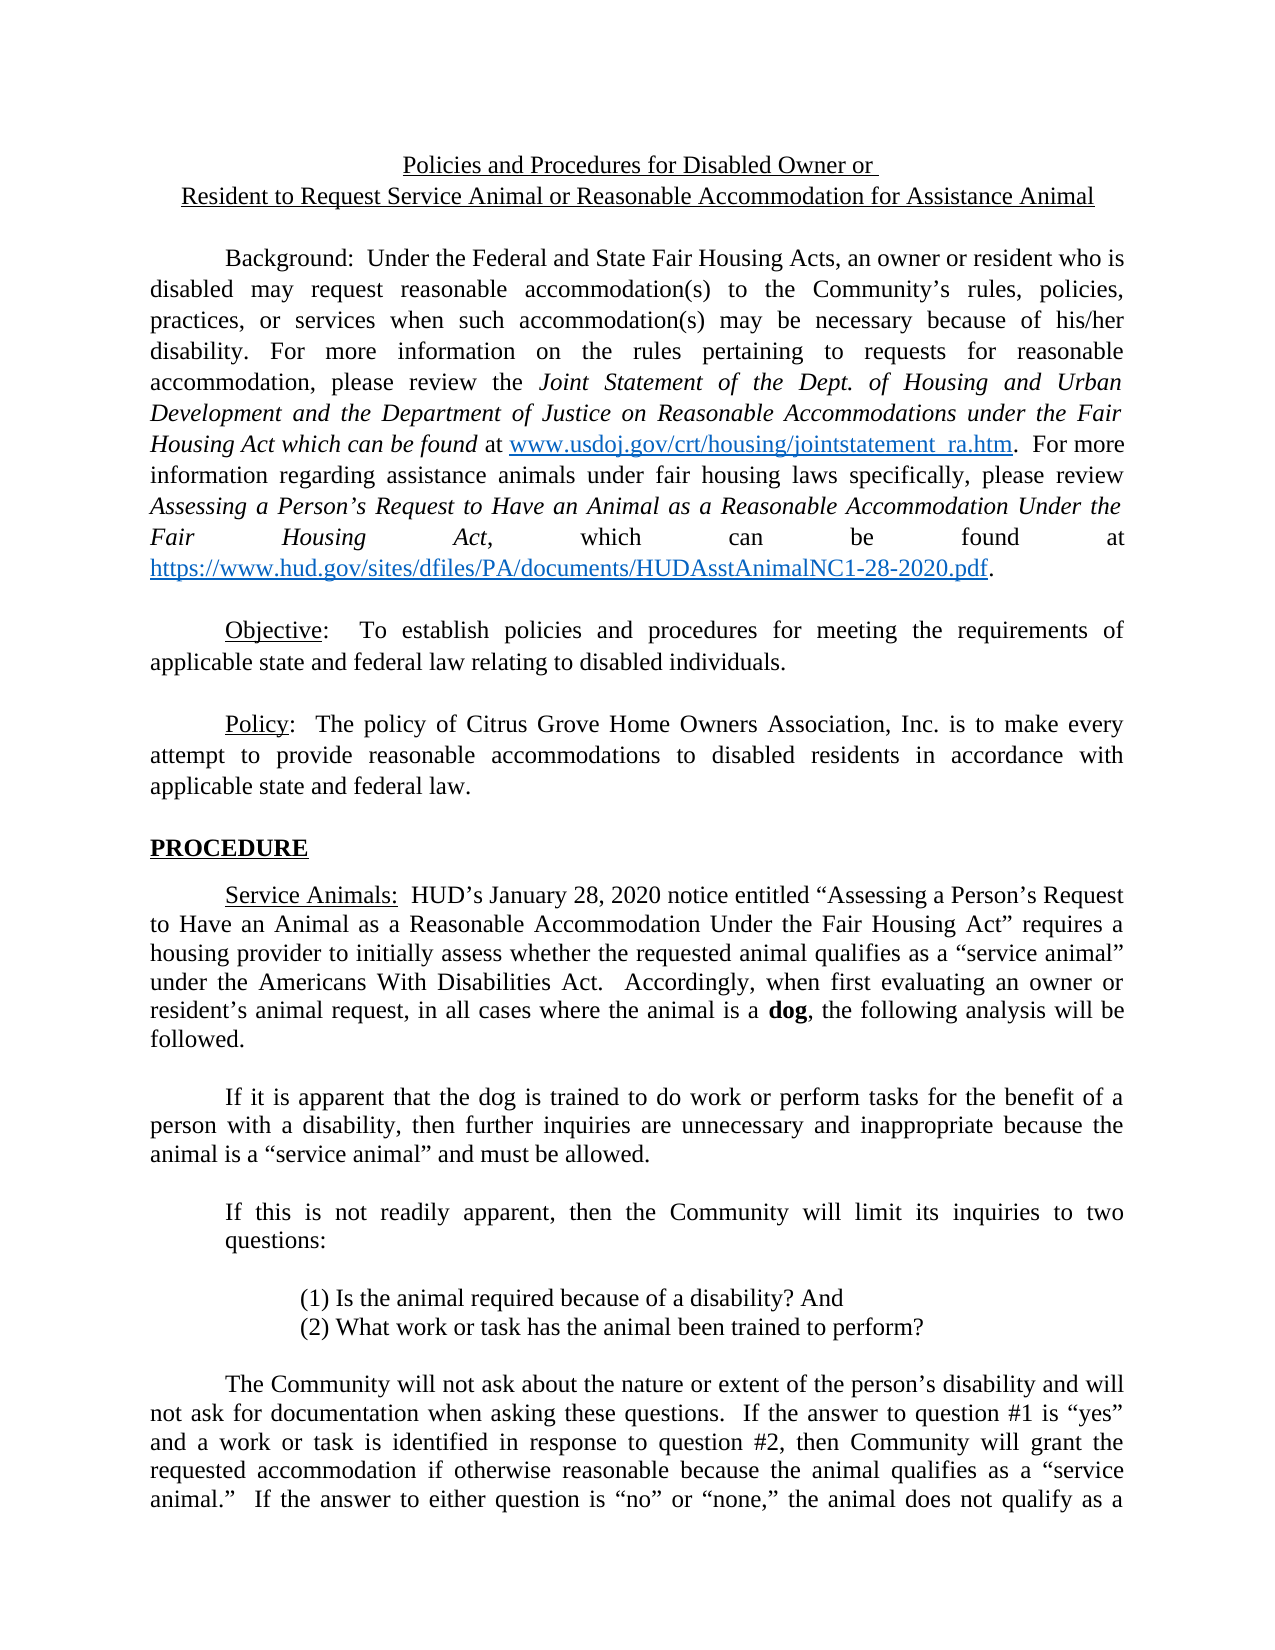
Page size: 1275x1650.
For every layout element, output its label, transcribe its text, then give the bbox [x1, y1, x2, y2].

list Background: Under the Federal and State Fair Housing Acts, an owner or resident who is disabled may request reasonable accommodation(s) to the Community’s rules, policies, practices, or services when such accommodation(s) may be necessary because of his/her disability. For more information on the rules pertaining to requests for reasonable accommodation, please review the Joint Statement of the Dept. of Housing and Urban Development and the Department of Justice on Reasonable Accommodations under the Fair Housing Act which can be found at www.usdoj.gov/crt/housing/jointstatement_ra.htm. For more information regarding assistance animals under fair housing laws specifically, please review Assessing a Person’s Request to Have an Animal as a Reasonable Accommodation Under the Fair Housing Act, which can be found at https://www.hud.gov/sites/dfiles/PA/documents/HUDAsstAnimalNC1-28-2020.pdf. [150, 243, 1125, 582]
text If it is apparent that the dog is trained to do work or perform tasks for the benefit of a person with a disability, then further inquiries are unnecessary and inappropriate because the animal is a “service animal” and must be allowed. [150, 1082, 1125, 1168]
list PROCEDURE [150, 833, 1125, 862]
text (1) Is the animal required because of a disability? And [225, 1283, 1125, 1312]
list Policies and Procedures for Disabled Owner or [150, 150, 1125, 179]
text If this is not readily apparent, then the Community will limit its inquiries to two questions: [225, 1197, 1125, 1254]
list Resident to Request Service Animal or Reasonable Accommodation for Assistance Animal [150, 181, 1125, 210]
text Service Animals: HUD’s January 28, 2020 notice entitled “Assessing a Person’s Request to Have an Animal as a Reasonable Accommodation Under the Fair Housing Act” requires a housing provider to initially assess whether the requested animal qualifies as a “service animal” under the Americans With Disabilities Act. Accordingly, when first evaluating an owner or resident’s animal request, in all cases where the animal is a dog, the following analysis will be followed. [150, 881, 1125, 1053]
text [150, 1369, 1125, 1513]
list Objective: To establish policies and procedures for meeting the requirements of applicable state and federal law relating to disabled individuals. [150, 616, 1125, 675]
list Policy: The policy of Citrus Grove Home Owners Association, Inc. is to make every attempt to provide reasonable accommodations to disabled residents in accordance with applicable state and federal law. [150, 709, 1125, 799]
text (2) What work or task has the animal been trained to perform? [225, 1312, 1125, 1341]
